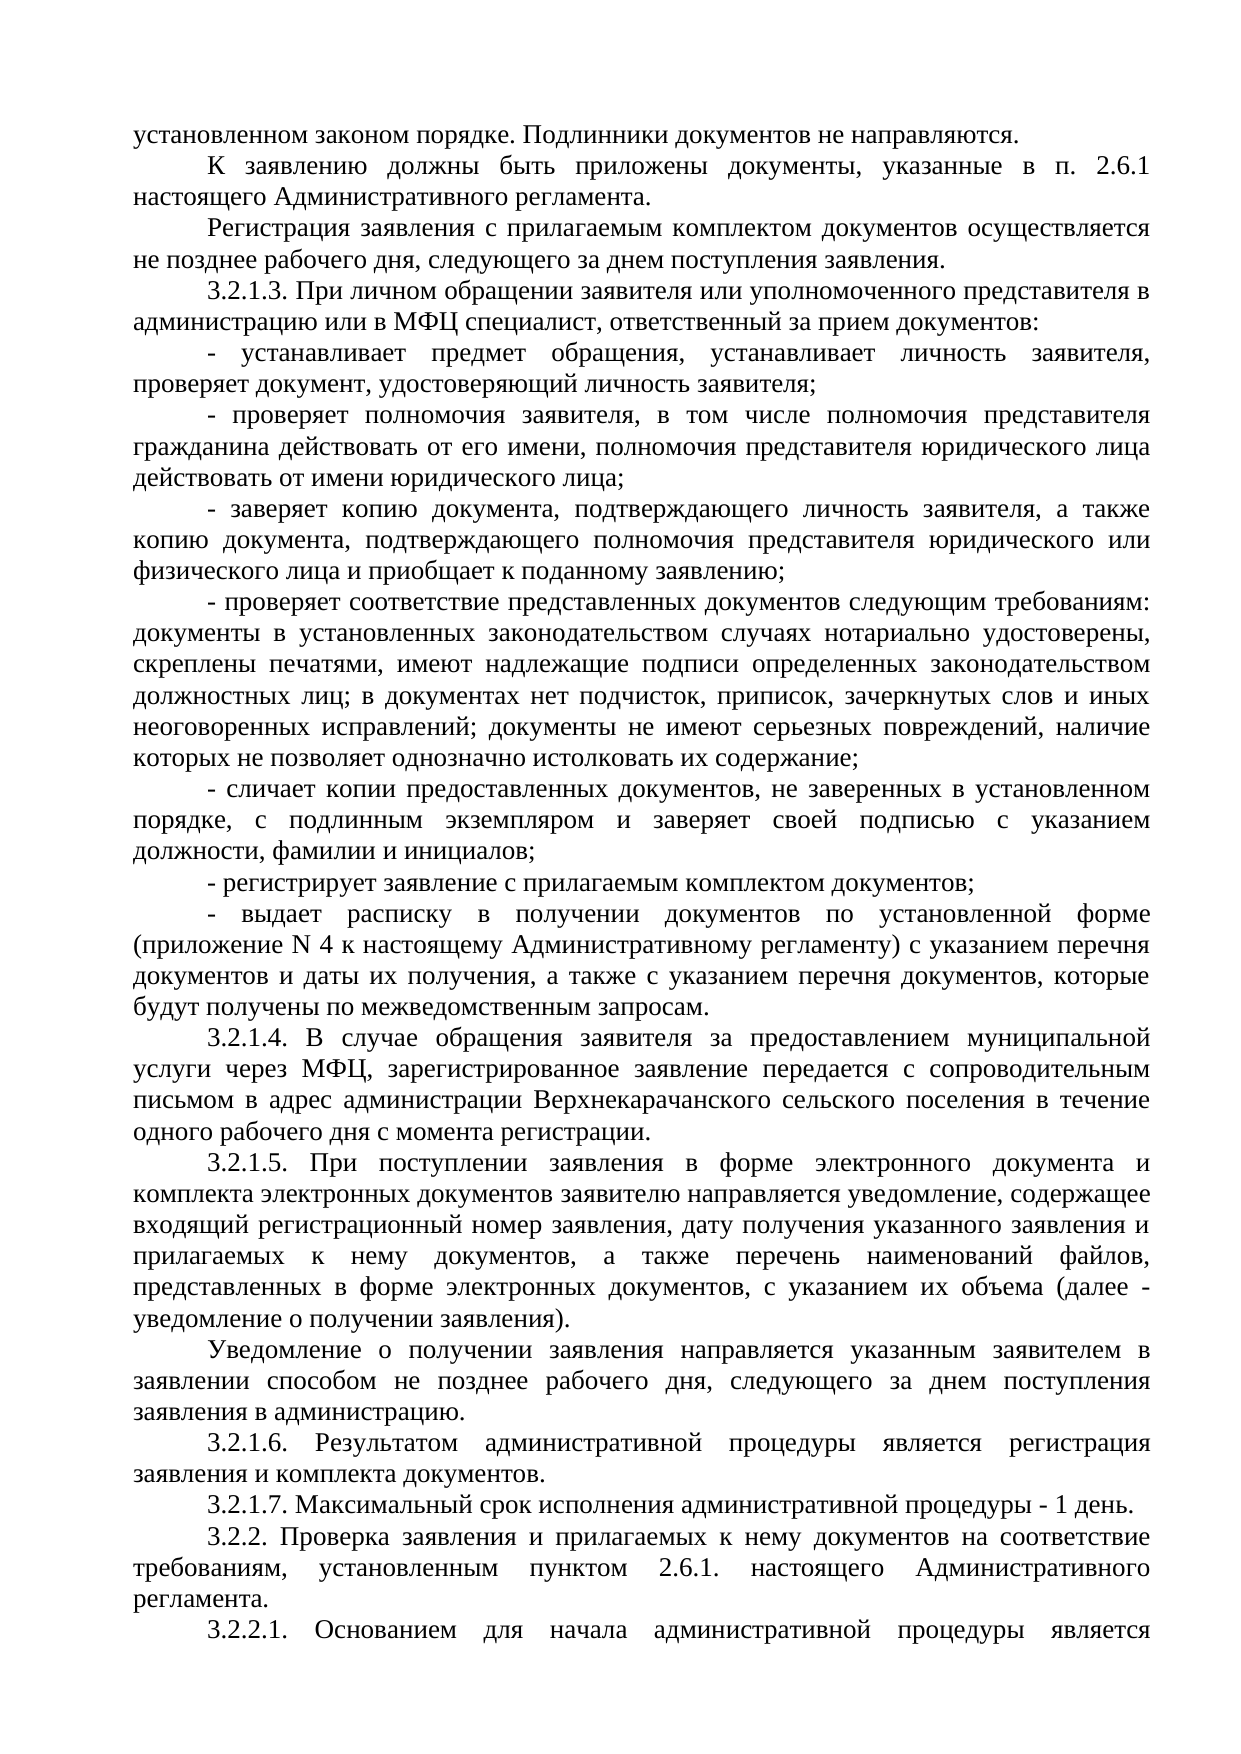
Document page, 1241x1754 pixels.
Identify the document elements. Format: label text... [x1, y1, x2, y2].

text - сличает копии предоставленных документов, не заверенных в установленном порядке, с подлинным экземпляром и заверяет своей подписью с указанием должности, фамилии и инициалов; [133, 772, 1152, 866]
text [133, 1613, 1152, 1644]
text 3.2.1.5. При поступлении заявления в форме электронного документа и комплекта электронных документов заявителю направляется уведомление, содержащее входящий регистрационный номер заявления, дату получения указанного заявления и прилагаемых к нему документов, а также перечень наименований файлов, представленных в форме электронных документов, с указанием их объема (далее - уведомление о получении заявления). [133, 1146, 1152, 1333]
text - регистрирует заявление с прилагаемым комплектом документов; [133, 866, 1152, 897]
text 3.2.1.4. В случае обращения заявителя за предоставлением муниципальной услуги через МФЦ, зарегистрированное заявление передается с сопроводительным письмом в адрес администрации Верхнекарачанского сельского поселения в течение одного рабочего дня с момента регистрации. [133, 1021, 1152, 1146]
text 3.2.1.7. Максимальный срок исполнения административной процедуры - 1 день. [133, 1488, 1152, 1520]
text 3.2.1.3. При личном обращении заявителя или уполномоченного представителя в администрацию или в МФЦ специалист, ответственный за прием документов: [133, 274, 1152, 336]
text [133, 118, 1152, 149]
text Уведомление о получении заявления направляется указанным заявителем в заявлении способом не позднее рабочего дня, следующего за днем поступления заявления в администрацию. [133, 1333, 1152, 1426]
text - устанавливает предмет обращения, устанавливает личность заявителя, проверяет документ, удостоверяющий личность заявителя; [133, 336, 1152, 398]
text Регистрация заявления с прилагаемым комплектом документов осуществляется не позднее рабочего дня, следующего за днем поступления заявления. [133, 212, 1152, 274]
text 3.2.2. Проверка заявления и прилагаемых к нему документов на соответствие требованиям, установленным пунктом 2.6.1. настоящего Административного регламента. [133, 1520, 1152, 1613]
text 3.2.1.6. Результатом административной процедуры является регистрация заявления и комплекта документов. [133, 1426, 1152, 1488]
text К заявлению должны быть приложены документы, указанные в п. 2.6.1 настоящего Административного регламента. [133, 149, 1152, 212]
text - проверяет соответствие представленных документов следующим требованиям: документы в установленных законодательством случаях нотариально удостоверены, скреплены печатями, имеют надлежащие подписи определенных законодательством должностных лиц; в документах нет подчисток, приписок, зачеркнутых слов и иных неоговоренных исправлений; документы не имеют серьезных повреждений, наличие которых не позволяет однозначно истолковать их содержание; [133, 585, 1152, 772]
text - выдает расписку в получении документов по установленной форме (приложение N 4 к настоящему Административному регламенту) с указанием перечня документов и даты их получения, а также с указанием перечня документов, которые будут получены по межведомственным запросам. [133, 897, 1152, 1021]
text - проверяет полномочия заявителя, в том числе полномочия представителя гражданина действовать от его имени, полномочия представителя юридического лица действовать от имени юридического лица; [133, 398, 1152, 492]
text - заверяет копию документа, подтверждающего личность заявителя, а также копию документа, подтверждающего полномочия представителя юридического или физического лица и приобщает к поданному заявлению; [133, 492, 1152, 585]
